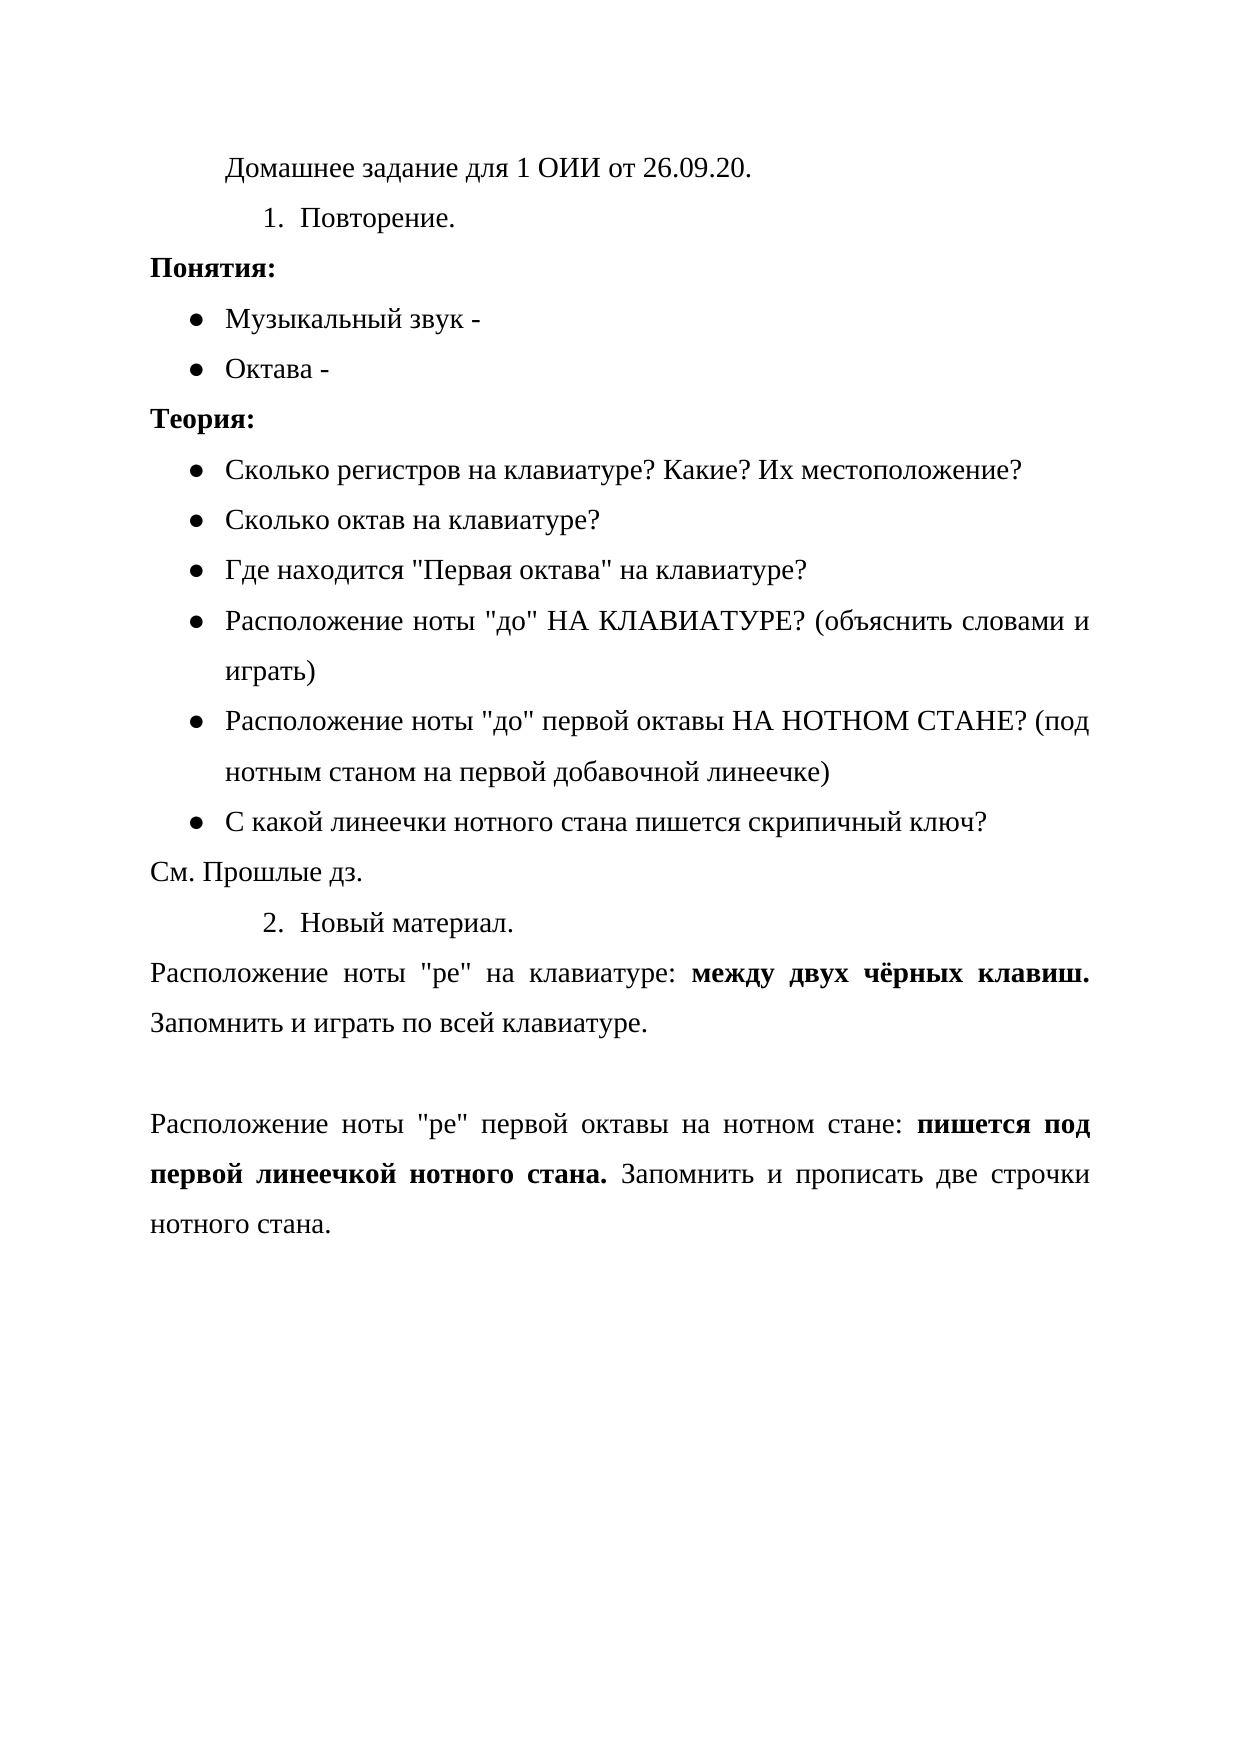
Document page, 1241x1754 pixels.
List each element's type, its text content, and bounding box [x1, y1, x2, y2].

list С какой линеечки нотного стана пишется скрипичный ключ? [187, 804, 1090, 838]
list Повторение. [262, 200, 1090, 234]
text Понятия: [150, 251, 1090, 284]
text См. Прошлые дз. [150, 854, 1090, 888]
list Расположение ноты "до" НА КЛАВИАТУРЕ? (объяснить словами и играть) [187, 603, 1090, 687]
text Теория: [150, 402, 1090, 435]
list Новый материал. [262, 905, 1090, 938]
list Расположение ноты "до" первой октавы НА НОТНОМ СТАНЕ? (под нотным станом на первой добавочной линеечке) [187, 703, 1090, 787]
list Музыкальный звук - [187, 301, 1090, 334]
text Расположение ноты "ре" первой октавы на нотном стане: пишется под первой линеечкой нотного стана. Запомнить и прописать две строчки нотного стана. [150, 1106, 1090, 1240]
text Расположение ноты "ре" на клавиатуре: между двух чёрных клавиш. Запомнить и играть по всей клавиатуре. [150, 955, 1090, 1039]
list Сколько регистров на клавиатуре? Какие? Их местоположение? [187, 452, 1090, 485]
list Сколько октав на клавиатуре? [187, 502, 1090, 536]
list Октава - [187, 351, 1090, 385]
list Где находится "Первая октава" на клавиатуре? [187, 552, 1090, 586]
text Домашнее задание для 1 ОИИ от 26.09.20. [225, 150, 1090, 183]
